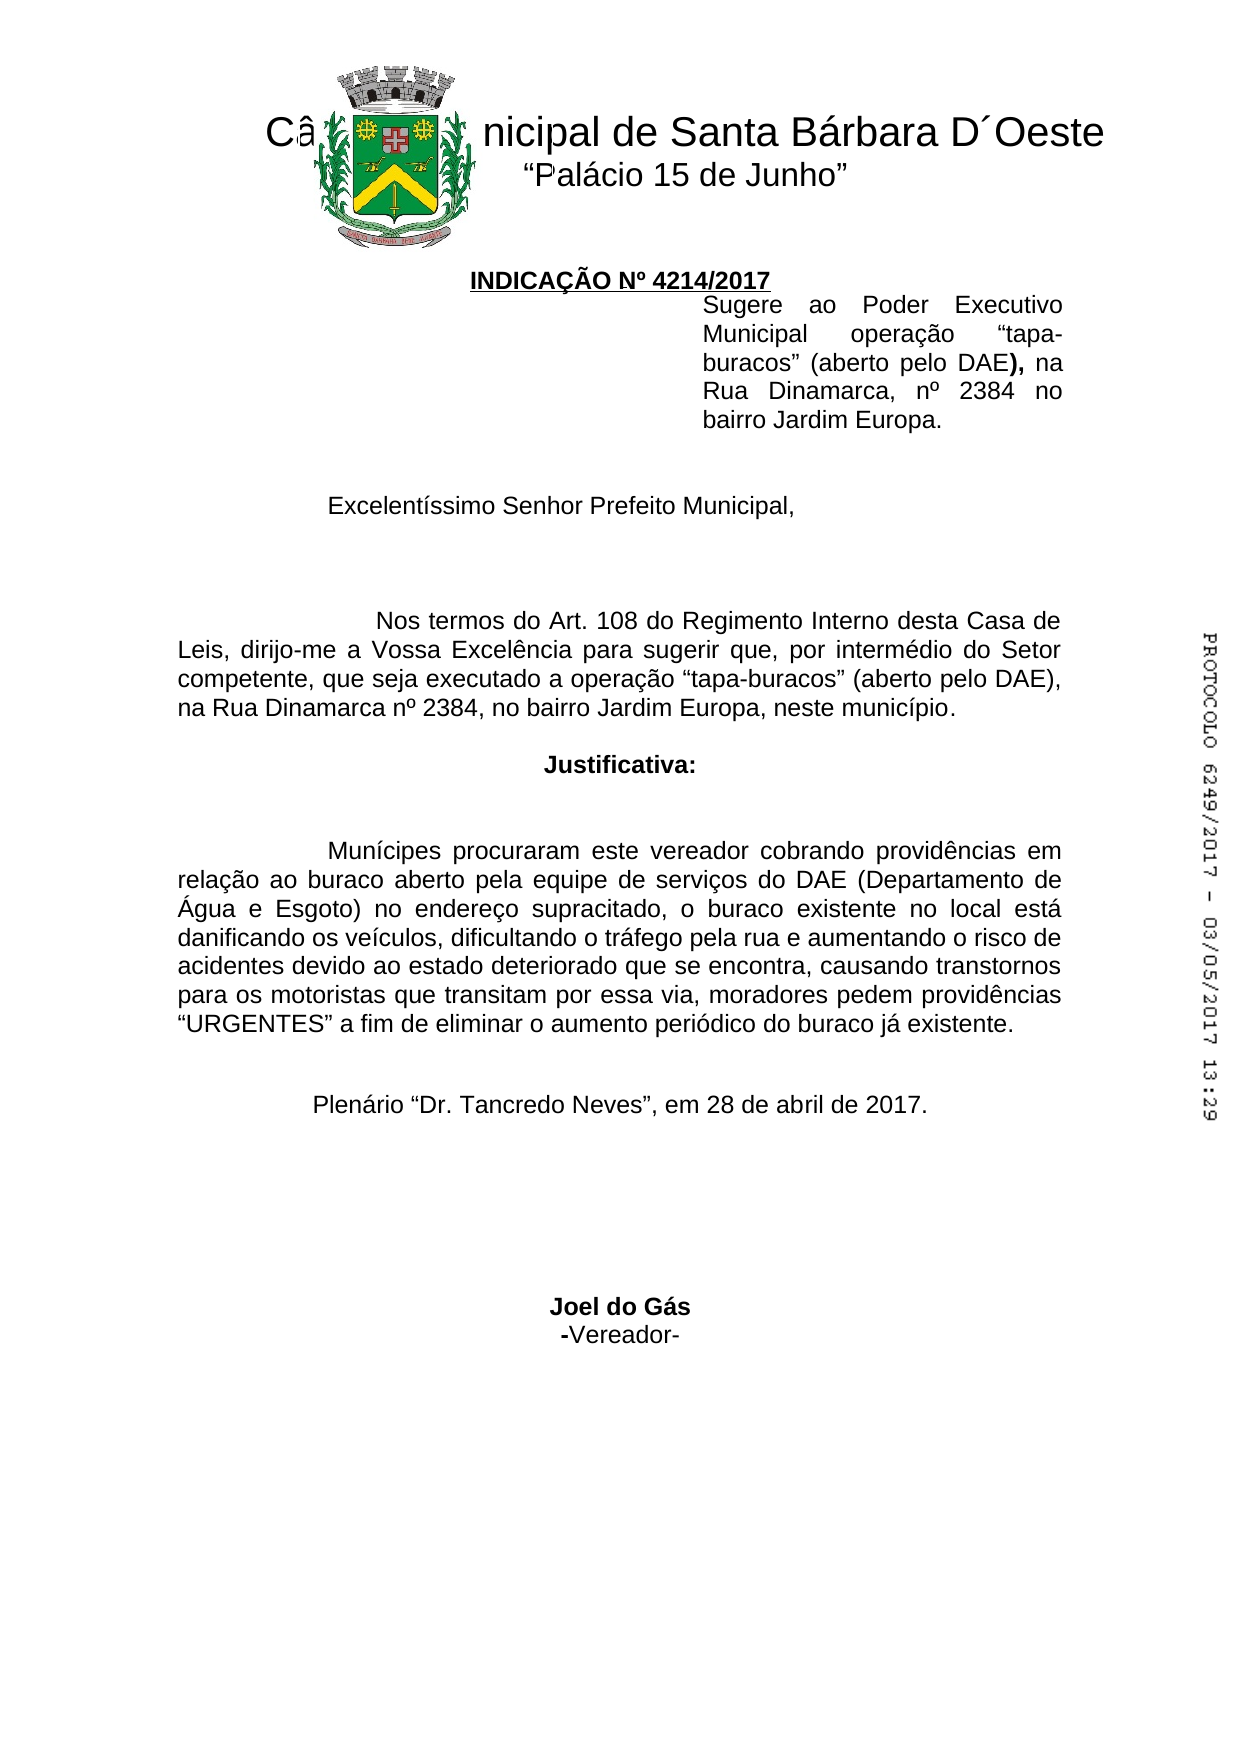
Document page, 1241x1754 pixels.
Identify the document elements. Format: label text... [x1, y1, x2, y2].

text -Vereador- [177, 1320, 1063, 1349]
text Sugere ao Poder Executivo Municipal operação “tapa-buracos” (aberto pelo DAE), na Rua Dinamarca, nº 2384 no bairro Jardim Europa. [702, 290, 1063, 434]
text Justificativa: [177, 750, 1063, 779]
text Joel do Gás [177, 1292, 1063, 1320]
picture [313, 66, 483, 255]
text Excelentíssimo Senhor Prefeito Municipal, [177, 491, 1063, 520]
picture [1177, 629, 1241, 1125]
title INDICAÇÃO Nº 4214/2017 [177, 266, 1063, 294]
text Nos termos do Art. 108 do Regimento Interno desta Casa de Leis, dirijo-me a Vossa Excelência para sugerir que, por intermédio do Setor competente, que seja executado a operação “tapa-buracos” (aberto pelo DAE), na Rua Dinamarca nº 2384, no bairro Jardim Europa, neste município. [177, 606, 1063, 721]
text Munícipes procuraram este vereador cobrando providências em relação ao buraco aberto pela equipe de serviços do DAE (Departamento de Água e Esgoto) no endereço supracitado, o buraco existente no local está danificando os veículos, dificultando o tráfego pela rua e aumentando o risco de acidentes devido ao estado deteriorado que se encontra, causando transtornos para os motoristas que transitam por essa via, moradores pedem providências “URGENTES” a fim de eliminar o aumento periódico do buraco já existente. [177, 836, 1063, 1037]
text Plenário “Dr. Tancredo Neves”, em 28 de abril de 2017. [177, 1090, 1063, 1119]
